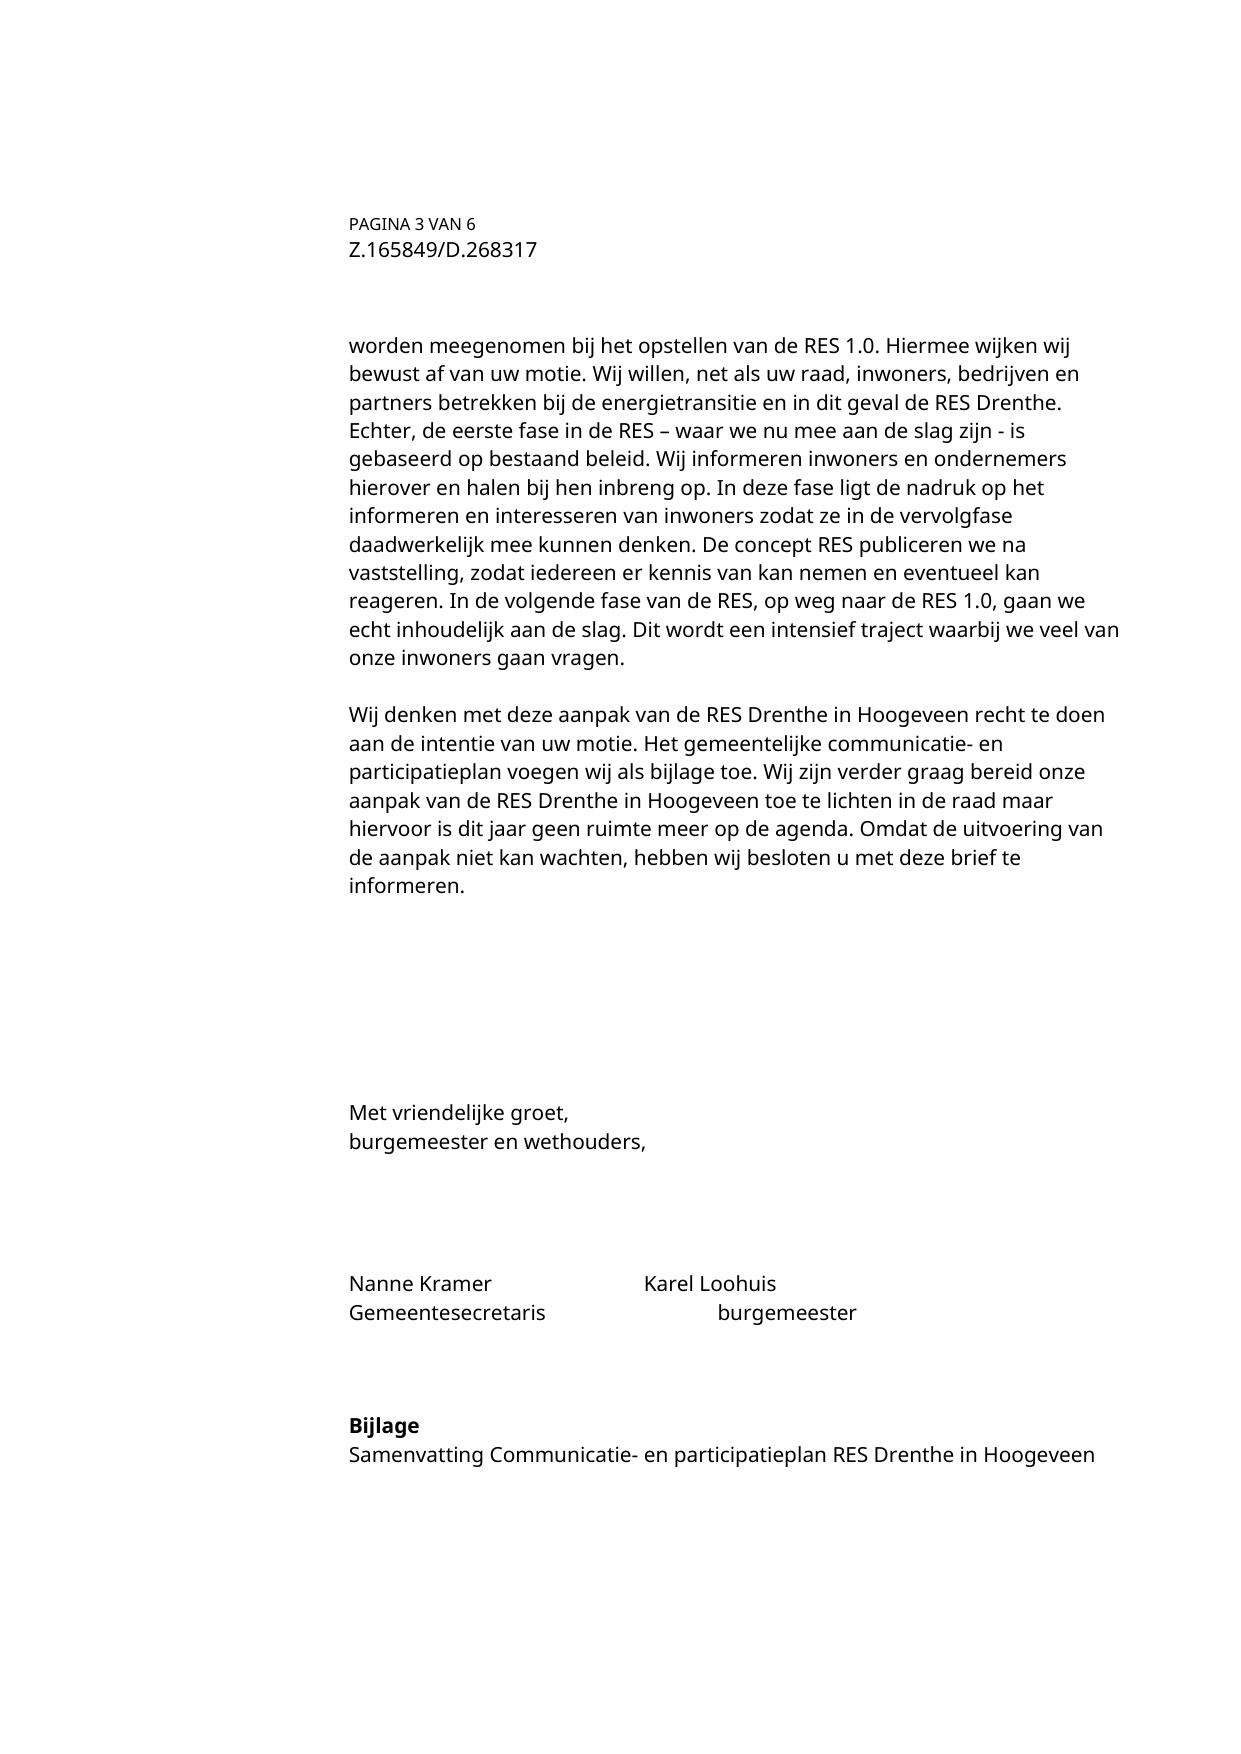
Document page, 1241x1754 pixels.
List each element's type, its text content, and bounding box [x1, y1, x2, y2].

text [348, 331, 1122, 672]
text Met vriendelijke groet, [348, 1098, 1122, 1127]
text Nanne Kramer Karel Loohuis [348, 1269, 1122, 1298]
text Bijlage [348, 1411, 1122, 1440]
text burgemeester en wethouders, [348, 1127, 1122, 1155]
text Gemeentesecretaris burgemeester [348, 1298, 1122, 1326]
text Samenvatting Communicatie- en participatieplan RES Drenthe in Hoogeveen [348, 1440, 1122, 1468]
text Wij denken met deze aanpak van de RES Drenthe in Hoogeveen recht te doen aan de intentie van uw motie. Het gemeentelijke communicatie- en participatieplan voegen wij als bijlage toe. Wij zijn verder graag bereid onze aanpak van de RES Drenthe in Hoogeveen toe te lichten in de raad maar hiervoor is dit jaar geen ruimte meer op de agenda. Omdat de uitvoering van de aanpak niet kan wachten, hebben wij besloten u met deze brief te informeren. [348, 700, 1122, 899]
